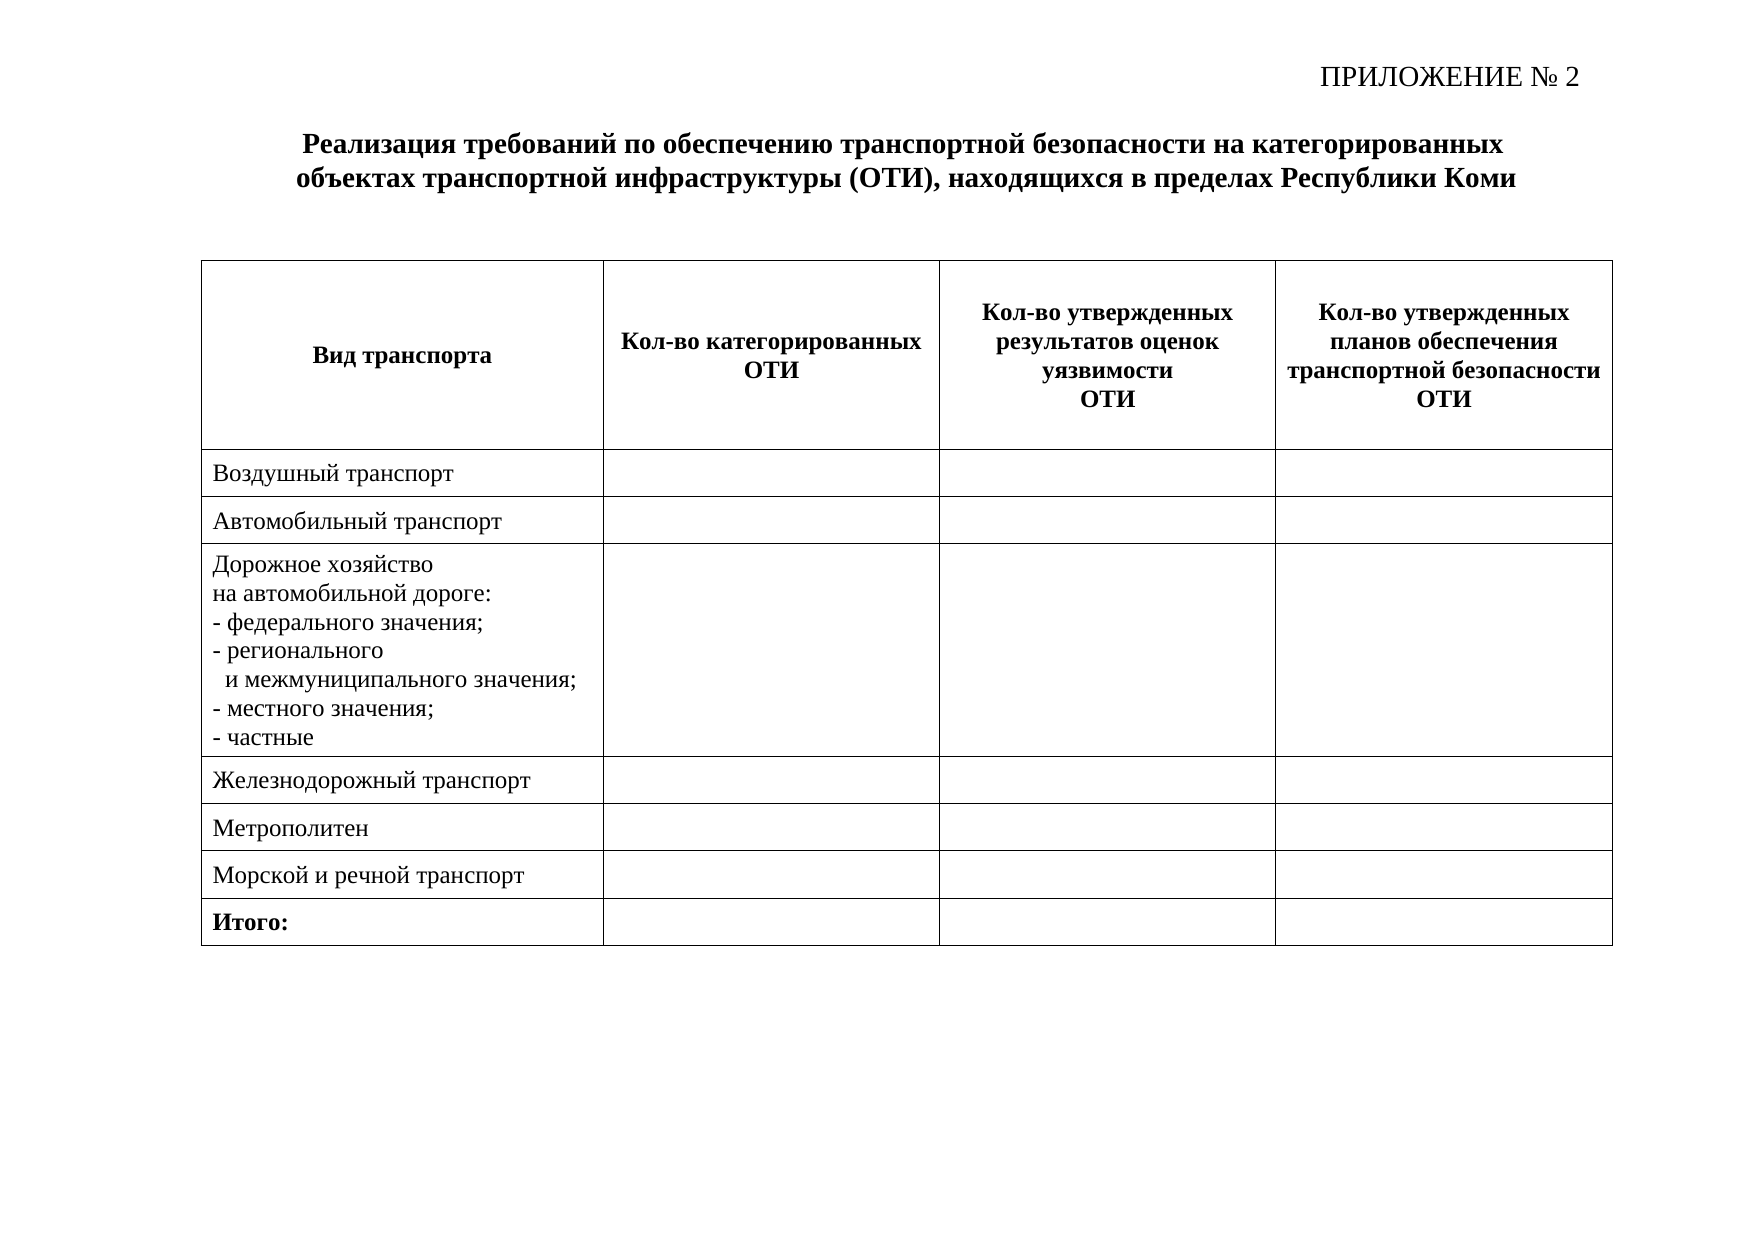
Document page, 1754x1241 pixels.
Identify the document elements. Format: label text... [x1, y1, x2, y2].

table_cell [1276, 851, 1612, 898]
table_cell Железнодорожный транспорт [202, 757, 603, 803]
table_cell [1276, 899, 1612, 945]
table_cell [604, 851, 939, 898]
table_cell [604, 757, 939, 803]
table_cell [1276, 804, 1612, 850]
text ПРИЛОЖЕНИЕ № 2 [1240, 59, 1659, 93]
table_cell [604, 450, 939, 496]
table_cell [604, 804, 939, 850]
table_header Вид транспорта [202, 261, 603, 449]
table_cell Метрополитен [202, 804, 603, 850]
table_cell [1276, 544, 1612, 756]
table_cell [940, 450, 1275, 496]
text Реализация требований по обеспечению транспортной безопасности на категорированных объектах транспортной инфраструктуры (ОТИ), находящихся в пределах Республики Коми [118, 126, 1695, 193]
table_cell [1276, 757, 1612, 803]
table_cell Морской и речной транспорт [202, 851, 603, 898]
table_cell Дорожное хозяйство на автомобильной дороге: - федерального значения; - регионального и межмуниципального значения; - местного значения; - частные [202, 544, 603, 756]
table_cell [940, 544, 1275, 756]
table_cell [940, 804, 1275, 850]
table_cell Воздушный транспорт [202, 450, 603, 496]
table_cell Автомобильный транспорт [202, 497, 603, 543]
table_cell [940, 899, 1275, 945]
table_cell [604, 544, 939, 756]
table_cell [604, 899, 939, 945]
table_cell [604, 497, 939, 543]
table_cell [940, 757, 1275, 803]
table_cell [1276, 450, 1612, 496]
table_cell [940, 851, 1275, 898]
table_cell [940, 497, 1275, 543]
table_cell [1276, 497, 1612, 543]
table_header Кол-во категорированных ОТИ [604, 261, 939, 449]
table_header Кол-во утвержденных результатов оценок уязвимости ОТИ [940, 261, 1275, 449]
table_header Кол-во утвержденных планов обеспечения транспортной безопасности ОТИ [1276, 261, 1612, 449]
table_cell Итого: [202, 899, 603, 945]
